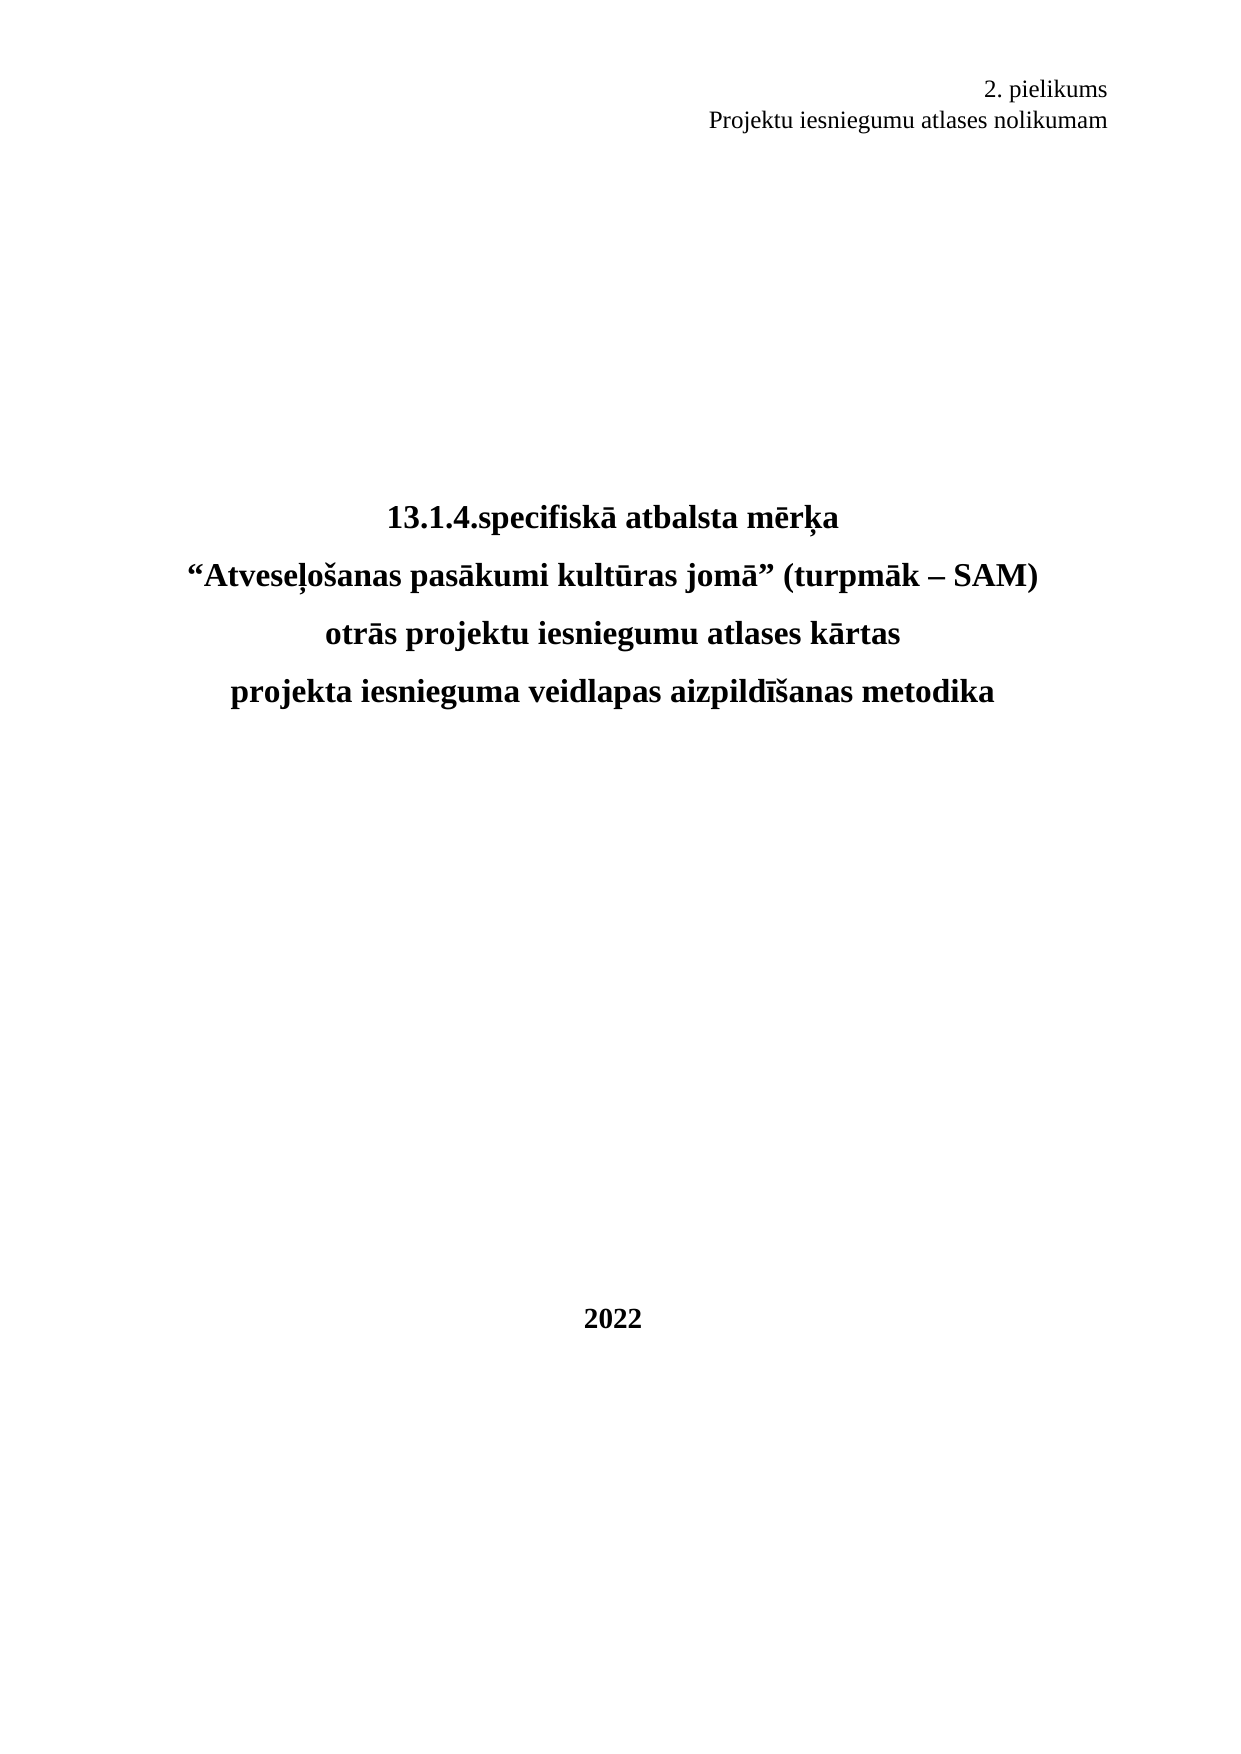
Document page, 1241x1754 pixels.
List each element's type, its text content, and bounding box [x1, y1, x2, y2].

text 2022 [118, 1302, 1107, 1335]
text projekta iesnieguma veidlapas aizpildīšanas metodika [118, 671, 1107, 709]
text otrās projektu iesniegumu atlases kārtas [118, 613, 1107, 651]
text “Atveseļošanas pasākumi kultūras jomā” (turpmāk – SAM) [118, 555, 1107, 593]
text 13.1.4.specifiskā atbalsta mērķa [118, 497, 1107, 535]
